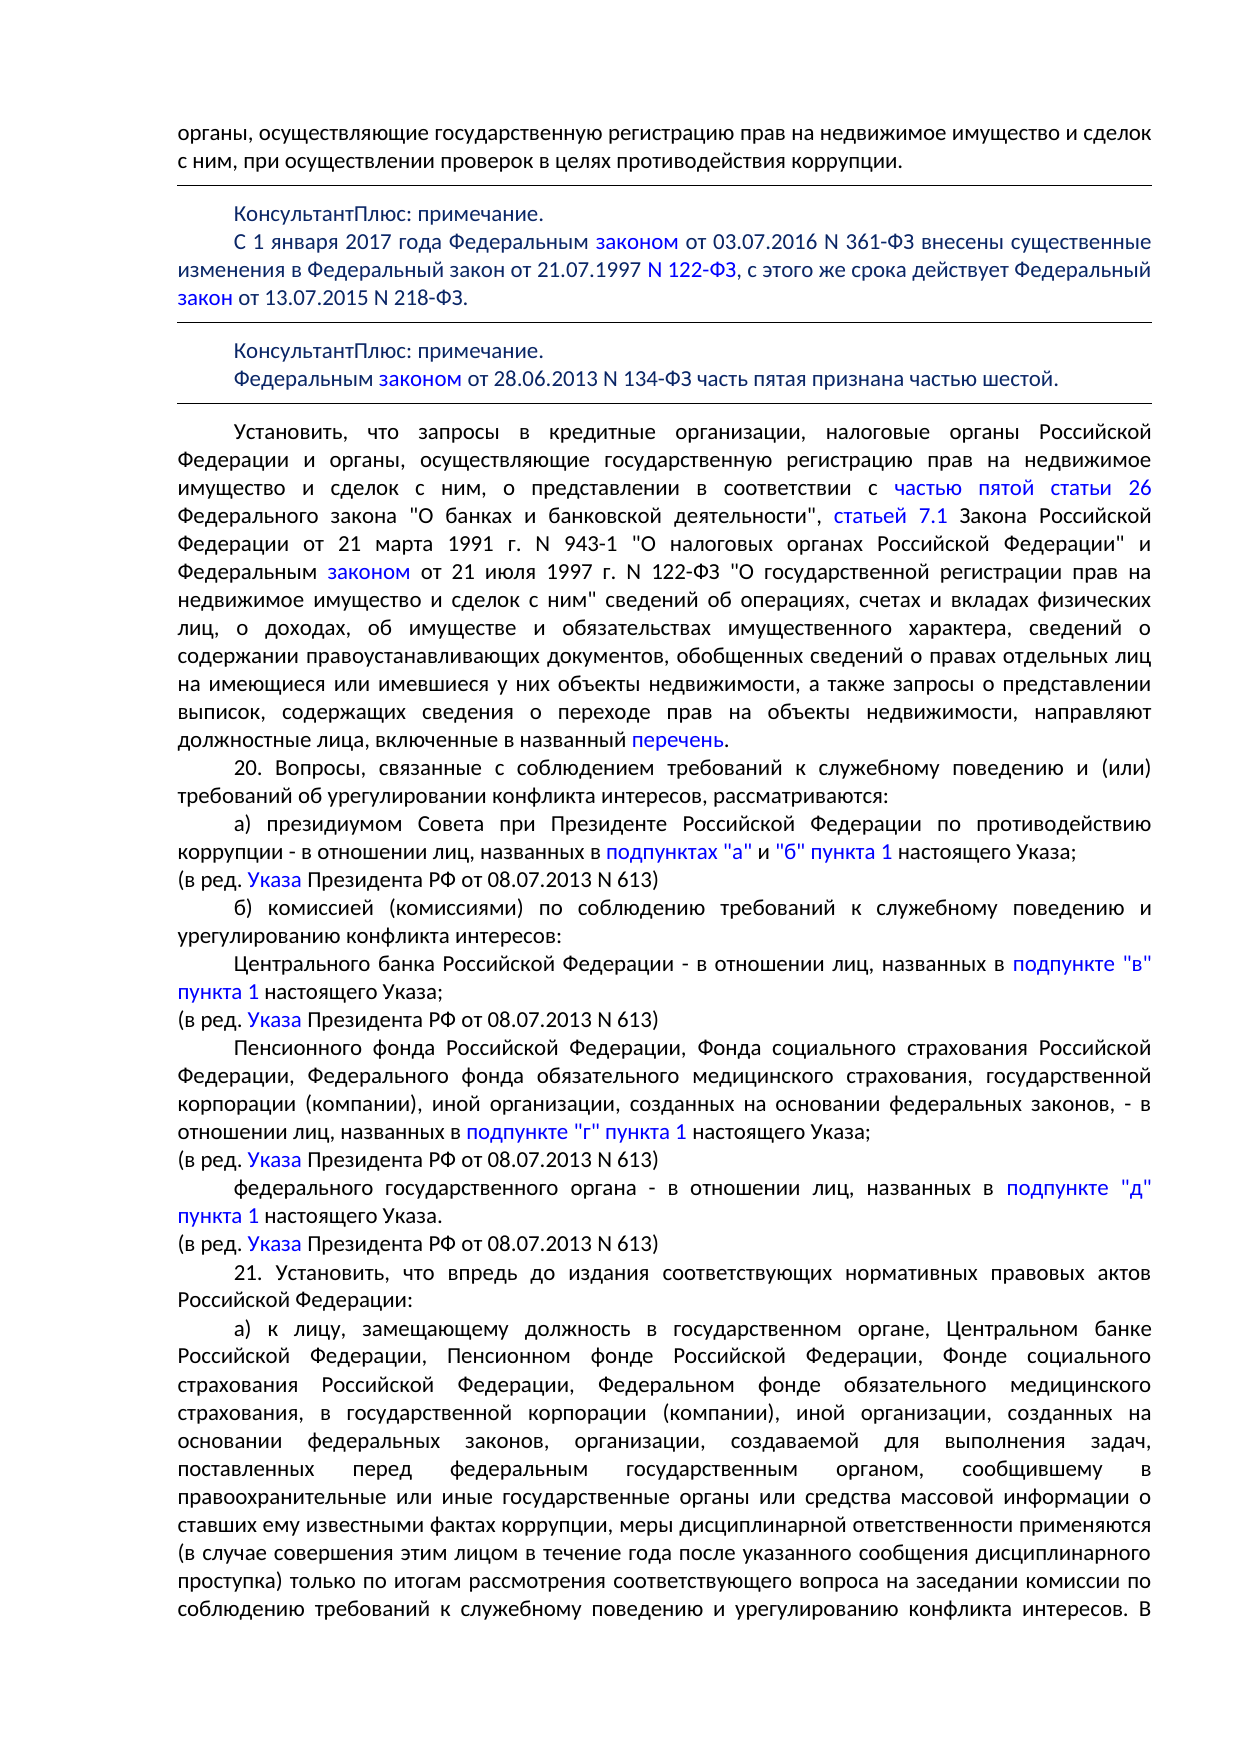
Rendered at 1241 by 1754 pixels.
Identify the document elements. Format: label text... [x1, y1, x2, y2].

text С 1 января 2017 года Федеральным законом от 03.07.2016 N 361-ФЗ внесены существенные изменения в Федеральный закон от 21.07.1997 N 122-ФЗ, с этого же срока действует Федеральный закон от 13.07.2015 N 218-ФЗ. [177, 227, 1152, 311]
text (в ред. Указа Президента РФ от 08.07.2013 N 613) [177, 1229, 1152, 1258]
text 20. Вопросы, связанные с соблюдением требований к служебному поведению и (или) требований об урегулировании конфликта интересов, рассматриваются: [177, 753, 1152, 809]
text (в ред. Указа Президента РФ от 08.07.2013 N 613) [177, 1005, 1152, 1033]
text б) комиссией (комиссиями) по соблюдению требований к служебному поведению и урегулированию конфликта интересов: [177, 893, 1152, 949]
text Установить, что запросы в кредитные организации, налоговые органы Российской Федерации и органы, осуществляющие государственную регистрацию прав на недвижимое имущество и сделок с ним, о представлении в соответствии с частью пятой статьи 26 Федерального закона "О банках и банковской деятельности", статьей 7.1 Закона Российской Федерации от 21 марта 1991 г. N 943-1 "О налоговых органах Российской Федерации" и Федеральным законом от 21 июля 1997 г. N 122-ФЗ "О государственной регистрации прав на недвижимое имущество и сделок с ним" сведений об операциях, счетах и вкладах физических лиц, о доходах, об имуществе и обязательствах имущественного характера, сведений о содержании правоустанавливающих документов, обобщенных сведений о правах отдельных лиц на имеющиеся или имевшиеся у них объекты недвижимости, а также запросы о представлении выписок, содержащих сведения о переходе прав на объекты недвижимости, направляют должностные лица, включенные в названный перечень. [177, 417, 1152, 753]
text Центрального банка Российской Федерации - в отношении лиц, названных в подпункте "в" пункта 1 настоящего Указа; [177, 949, 1152, 1005]
text (в ред. Указа Президента РФ от 08.07.2013 N 613) [177, 1146, 1152, 1173]
text Федеральным законом от 28.06.2013 N 134-ФЗ часть пятая признана частью шестой. [177, 364, 1152, 392]
text 21. Установить, что впредь до издания соответствующих нормативных правовых актов Российской Федерации: [177, 1258, 1152, 1314]
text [177, 1314, 1152, 1622]
text КонсультантПлюс: примечание. [177, 199, 1152, 227]
text федерального государственного органа - в отношении лиц, названных в подпункте "д" пункта 1 настоящего Указа. [177, 1173, 1152, 1229]
text а) президиумом Совета при Президенте Российской Федерации по противодействию коррупции - в отношении лиц, названных в подпунктах "а" и "б" пункта 1 настоящего Указа; [177, 809, 1152, 865]
text Пенсионного фонда Российской Федерации, Фонда социального страхования Российской Федерации, Федерального фонда обязательного медицинского страхования, государственной корпорации (компании), иной организации, созданных на основании федеральных законов, - в отношении лиц, названных в подпункте "г" пункта 1 настоящего Указа; [177, 1033, 1152, 1146]
text КонсультантПлюс: примечание. [177, 336, 1152, 364]
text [177, 118, 1152, 174]
text (в ред. Указа Президента РФ от 08.07.2013 N 613) [177, 865, 1152, 893]
